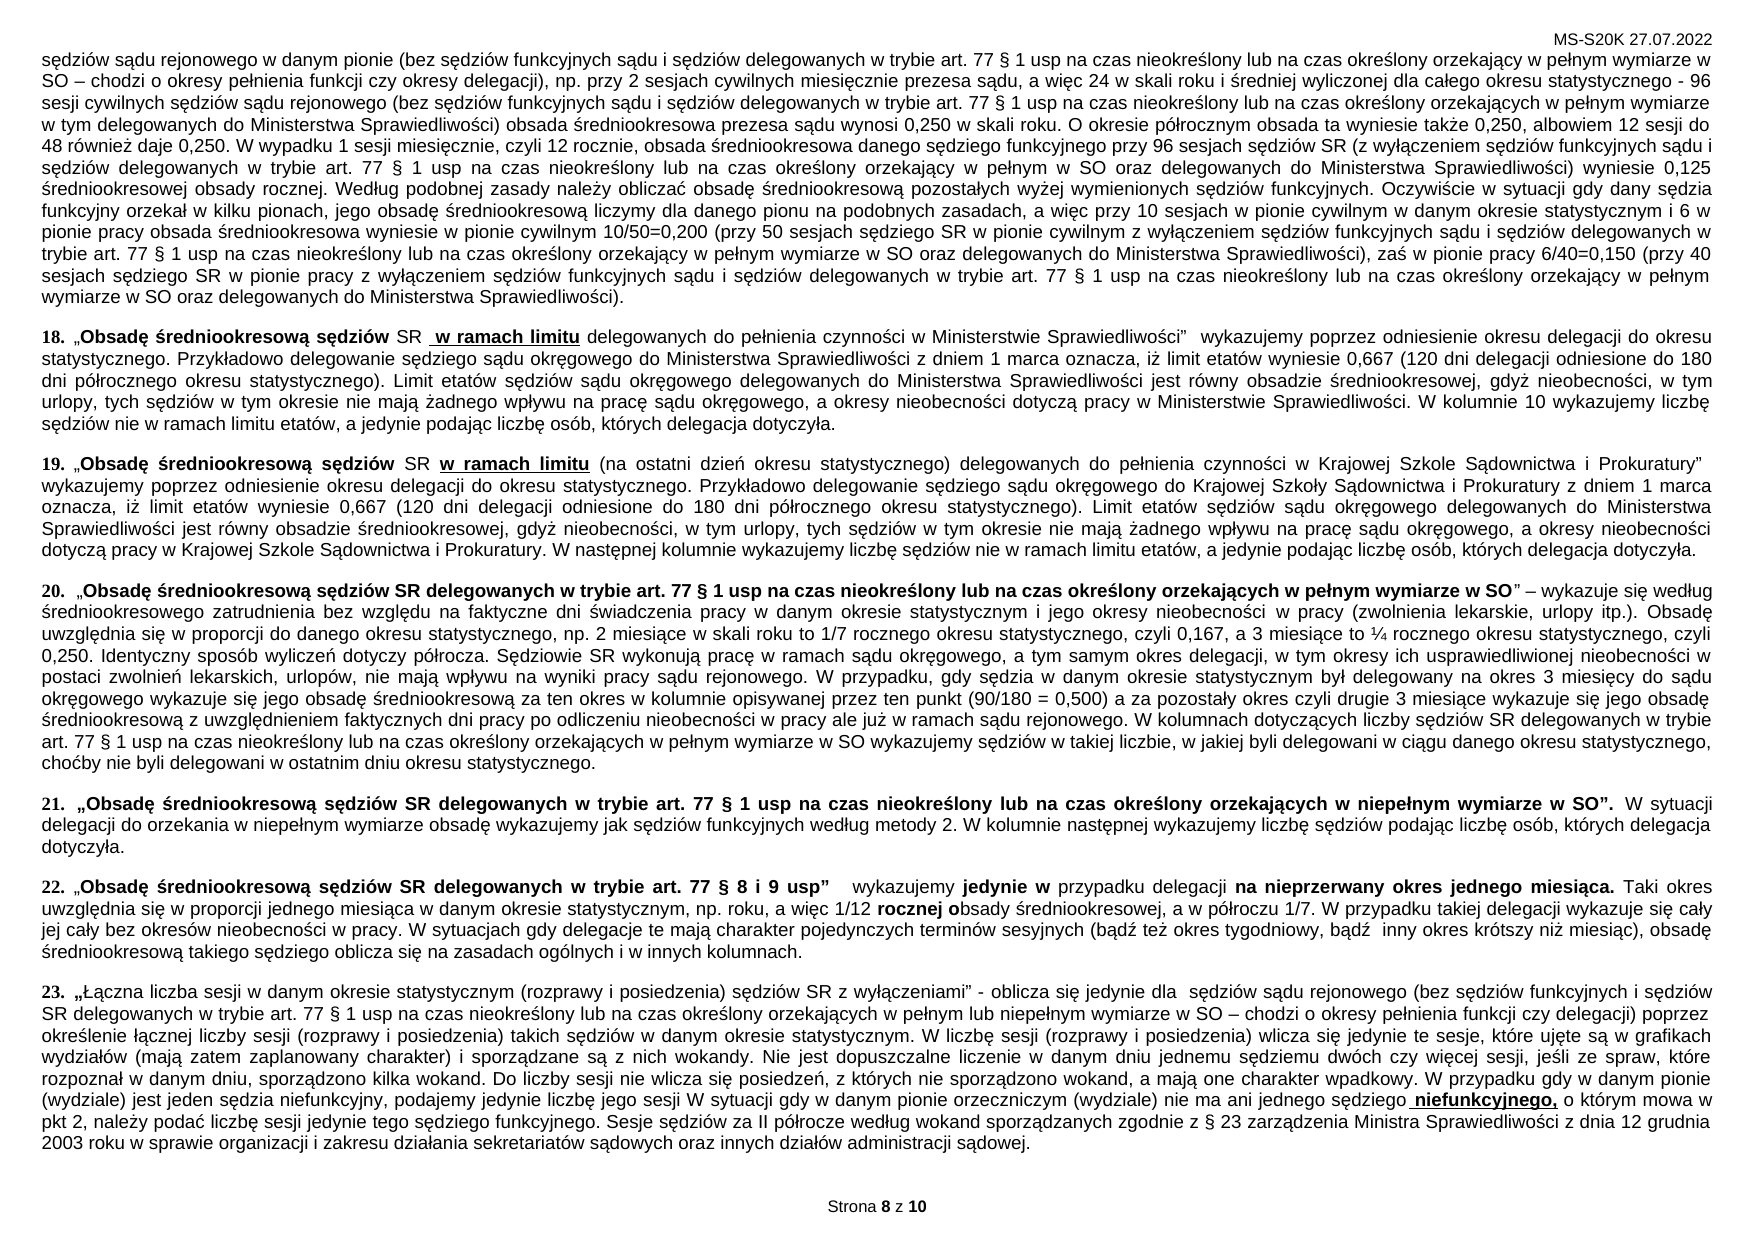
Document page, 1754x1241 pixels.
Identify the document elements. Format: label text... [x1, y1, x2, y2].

list „Obsadę średniookresową sędziów SR delegowanych w trybie art. 77 § 1 usp na czas nieokreślony lub na czas określony orzekających w pełnym wymiarze w SO” – wykazuje się według średniookresowego zatrudnienia bez względu na faktyczne dni świadczenia pracy w danym okresie statystycznym i jego okresy nieobecności w pracy (zwolnienia lekarskie, urlopy itp.). Obsadę uwzględnia się w proporcji do danego okresu statystycznego, np. 2 miesiące w skali roku to 1/7 rocznego okresu statystycznego, czyli 0,167, a 3 miesiące to ¼ rocznego okresu statystycznego, czyli 0,250. Identyczny sposób wyliczeń dotyczy półrocza. Sędziowie SR wykonują pracę w ramach sądu okręgowego, a tym samym okres delegacji, w tym okresy ich usprawiedliwionej nieobecności w postaci zwolnień lekarskich, urlopów, nie mają wpływu na wyniki pracy sądu rejonowego. W przypadku, gdy sędzia w danym okresie statystycznym był delegowany na okres 3 miesięcy do sądu okręgowego wykazuje się jego obsadę średniookresową za ten okres w kolumnie opisywanej przez ten punkt (90/180 = 0,500) a za pozostały okres czyli drugie 3 miesiące wykazuje się jego obsadę średniookresową z uwzględnieniem faktycznych dni pracy po odliczeniu nieobecności w pracy ale już w ramach sądu rejonowego. W kolumnach dotyczących liczby sędziów SR delegowanych w trybie art. 77 § 1 usp na czas nieokreślony lub na czas określony orzekających w pełnym wymiarze w SO wykazujemy sędziów w takiej liczbie, w jakiej byli delegowani w ciągu danego okresu statystycznego, choćby nie byli delegowani w ostatnim dniu okresu statystycznego. [41, 579, 1713, 774]
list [41, 49, 1713, 307]
list „Obsadę średniookresową sędziów SR w ramach limitu delegowanych do pełnienia czynności w Ministerstwie Sprawiedliwości” ­ wykazujemy poprzez odniesienie okresu delegacji do okresu statystycznego. Przykładowo delegowanie sędziego sądu okręgowego do Ministerstwa Sprawiedliwości z dniem 1 marca oznacza, iż limit etatów wyniesie 0,667 (120 dni delegacji odniesione do 180 dni półrocznego okresu statystycznego). Limit etatów sędziów sądu okręgowego delegowanych do Ministerstwa Sprawiedliwości jest równy obsadzie średniookresowej, gdyż nieobecności, w tym urlopy, tych sędziów w tym okresie nie mają żadnego wpływu na pracę sądu okręgowego, a okresy nieobecności dotyczą pracy w Ministerstwie Sprawiedliwości. W kolumnie 10 wykazujemy liczbę sędziów nie w ramach limitu etatów, a jedynie podając liczbę osób, których delegacja dotyczyła. [41, 326, 1713, 434]
list „Obsadę średniookresową sędziów SR delegowanych w trybie art. 77 § 1 usp na czas nieokreślony lub na czas określony orzekających w niepełnym wymiarze w SO”. W sytuacji delegacji do orzekania w niepełnym wymiarze obsadę wykazujemy jak sędziów funkcyjnych według metody 2. W kolumnie następnej wykazujemy liczbę sędziów podając liczbę osób, których delegacja dotyczyła. [41, 792, 1713, 857]
list „Obsadę średniookresową sędziów SR w ramach limitu (na ostatni dzień okresu statystycznego) delegowanych do pełnienia czynności w Krajowej Szkole Sądownictwa i Prokuratury” ­ wykazujemy poprzez odniesienie okresu delegacji do okresu statystycznego. Przykładowo delegowanie sędziego sądu okręgowego do Krajowej Szkoły Sądownictwa i Prokuratury z dniem 1 marca oznacza, iż limit etatów wyniesie 0,667 (120 dni delegacji odniesione do 180 dni półrocznego okresu statystycznego). Limit etatów sędziów sądu okręgowego delegowanych do Ministerstwa Sprawiedliwości jest równy obsadzie średniookresowej, gdyż nieobecności, w tym urlopy, tych sędziów w tym okresie nie mają żadnego wpływu na pracę sądu okręgowego, a okresy nieobecności dotyczą pracy w Krajowej Szkole Sądownictwa i Prokuratury. W następnej kolumnie wykazujemy liczbę sędziów nie w ramach limitu etatów, a jedynie podając liczbę osób, których delegacja dotyczyła. [41, 453, 1713, 561]
list „Obsadę średniookresową sędziów SR delegowanych w trybie art. 77 § 8 i 9 usp” ­ wykazujemy jedynie w przypadku delegacji na nieprzerwany okres jednego miesiąca. Taki okres uwzględnia się w proporcji jednego miesiąca w danym okresie statystycznym, np. roku, a więc 1/12 rocznej obsady średniookresowej, a w półroczu 1/7. W przypadku takiej delegacji wykazuje się cały jej cały bez okresów nieobecności w pracy. W sytuacjach gdy delegacje te mają charakter pojedynczych terminów sesyjnych (bądź też okres tygodniowy, bądź inny okres krótszy niż miesiąc), obsadę średniookresową takiego sędziego oblicza się na zasadach ogólnych i w innych kolumnach. [41, 876, 1713, 962]
list „Łączna liczba sesji w danym okresie statystycznym (rozprawy i posiedzenia) sędziów SR z wyłączeniami” - oblicza się jedynie dla sędziów sądu rejonowego (bez sędziów funkcyjnych i sędziów SR delegowanych w trybie art. 77 § 1 usp na czas nieokreślony lub na czas określony orzekających w pełnym lub niepełnym wymiarze w SO – chodzi o okresy pełnienia funkcji czy delegacji) poprzez określenie łącznej liczby sesji (rozprawy i posiedzenia) takich sędziów w danym okresie statystycznym. W liczbę sesji (rozprawy i posiedzenia) wlicza się jedynie te sesje, które ujęte są w grafikach wydziałów (mają zatem zaplanowany charakter) i sporządzane są z nich wokandy. Nie jest dopuszczalne liczenie w danym dniu jednemu sędziemu dwóch czy więcej sesji, jeśli ze spraw, które rozpoznał w danym dniu, sporządzono kilka wokand. Do liczby sesji nie wlicza się posiedzeń, z których nie sporządzono wokand, a mają one charakter wpadkowy. W przypadku gdy w danym pionie (wydziale) jest jeden sędzia niefunkcyjny, podajemy jedynie liczbę jego sesji W sytuacji gdy w danym pionie orzeczniczym (wydziale) nie ma ani jednego sędziego niefunkcyjnego, o którym mowa w pkt 2, należy podać liczbę sesji jedynie tego sędziego funkcyjnego. Sesje sędziów za II półrocze według wokand sporządzanych zgodnie z § 23 zarządzenia Ministra Sprawiedliwości z dnia 12 grudnia 2003 roku w sprawie organizacji i zakresu działania sekretariatów sądowych oraz innych działów administracji sądowej. [41, 981, 1713, 1154]
